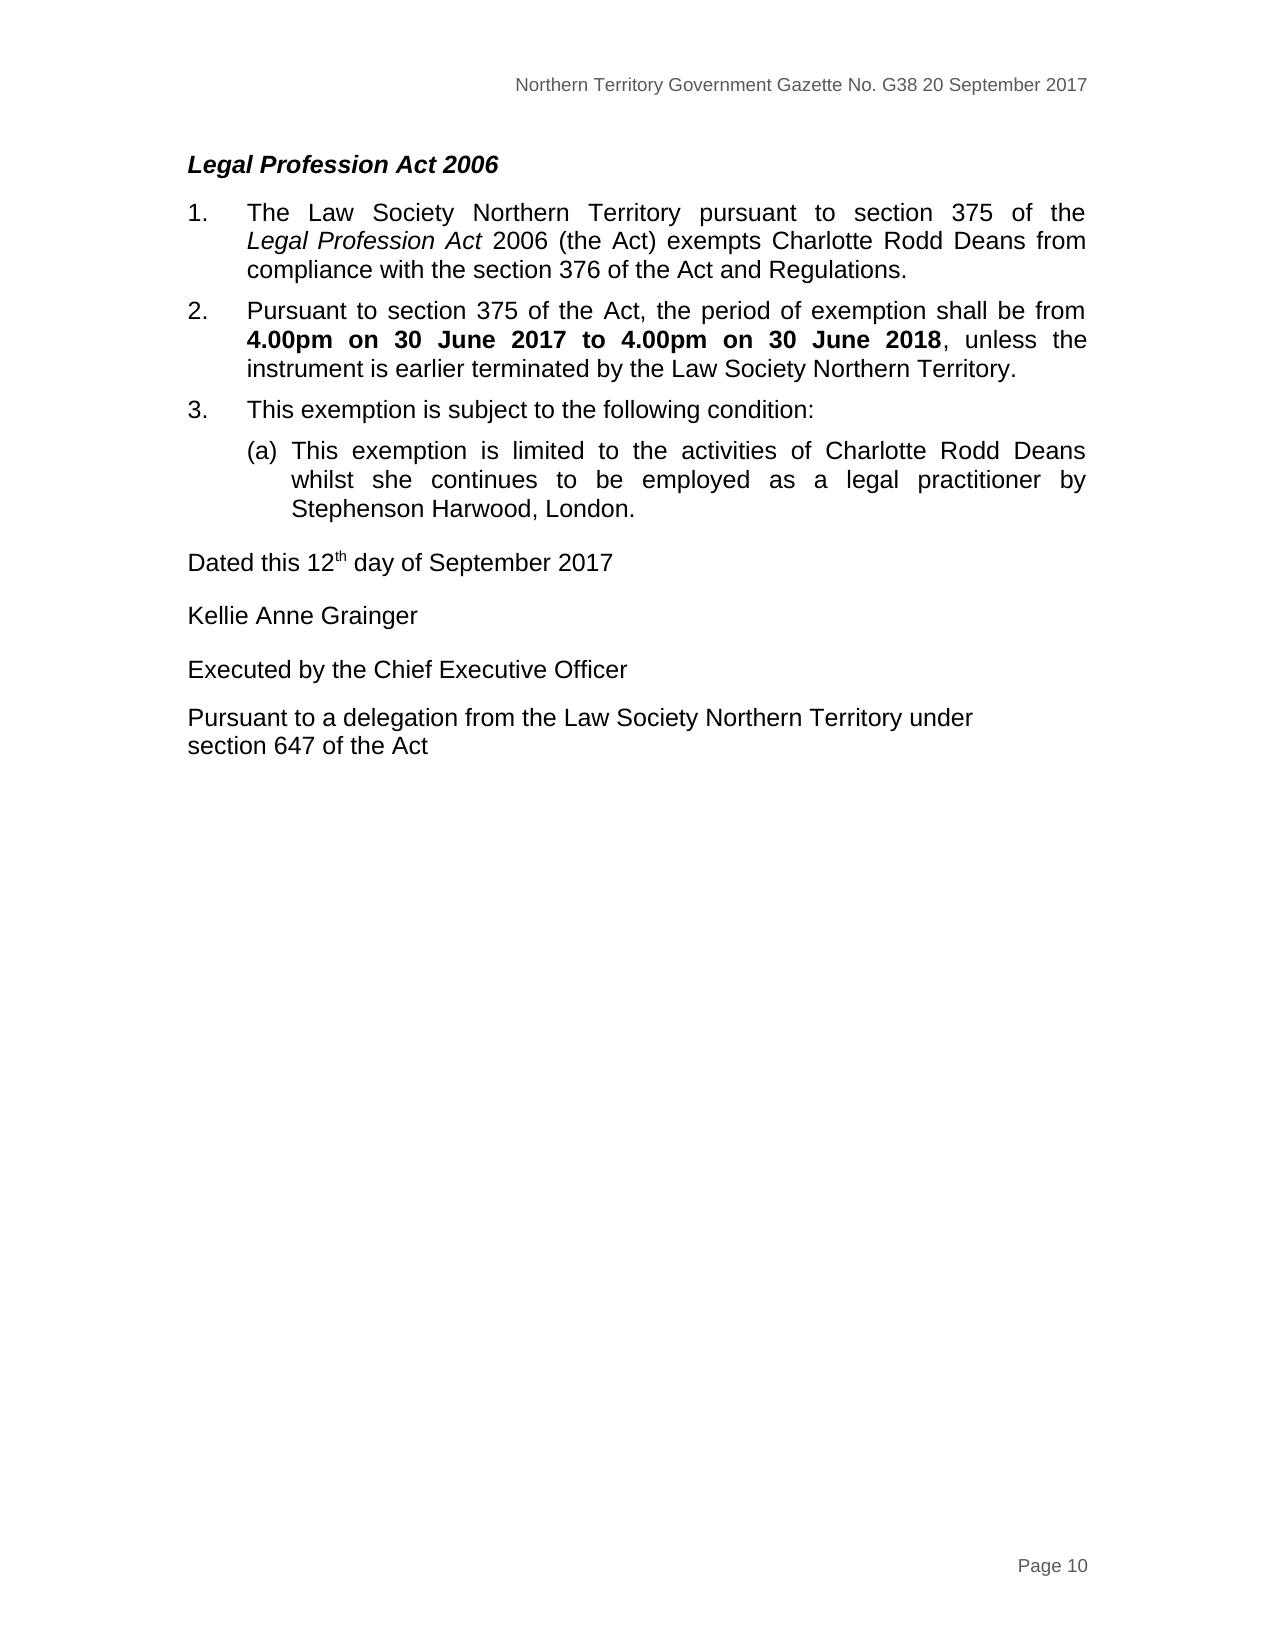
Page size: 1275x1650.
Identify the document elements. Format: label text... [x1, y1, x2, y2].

list This exemption is limited to the activities of Charlotte Rodd Deans whilst she continues to be employed as a legal practitioner by Stephenson Harwood, London. [247, 436, 1087, 522]
text Legal Profession Act 2006 [187, 150, 1087, 179]
text Pursuant to a delegation from the Law Society Northern Territory under section 647 of the Act [187, 702, 1087, 760]
list Pursuant to section 375 of the Act, the period of exemption shall be from 4.00pm on 30 June 2017 to 4.00pm on 30 June 2018, unless the instrument is earlier terminated by the Law Society Northern Territory. [187, 296, 1087, 382]
list This exemption is subject to the following condition: [187, 395, 1087, 424]
list The Law Society Northern Territory pursuant to section 375 of the Legal Profession Act 2006 (the Act) exempts Charlotte Rodd Deans from compliance with the section 376 of the Act and Regulations. [187, 197, 1087, 284]
text Dated this 12th day of September 2017 [187, 547, 1087, 576]
text Kellie Anne Grainger [187, 601, 1087, 630]
text Executed by the Chief Executive Officer [187, 655, 1087, 684]
